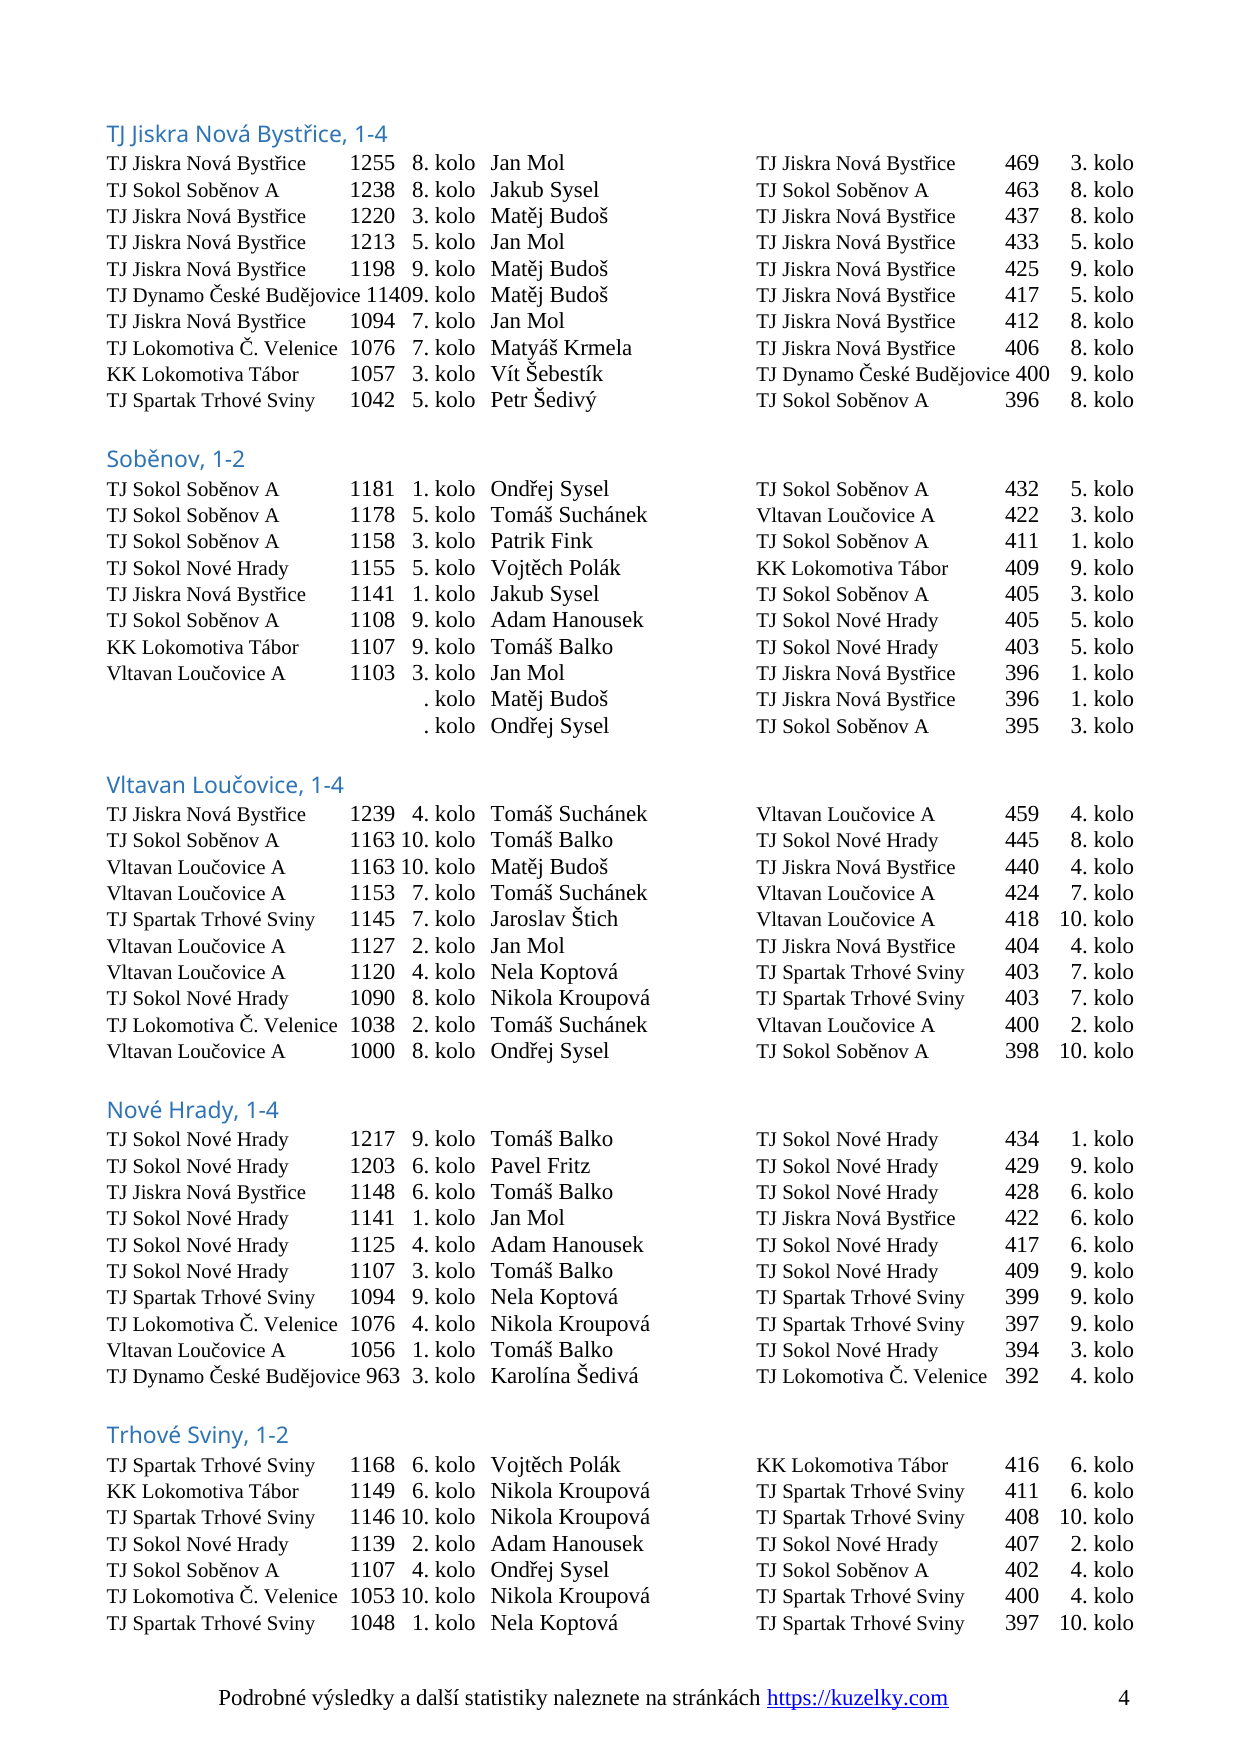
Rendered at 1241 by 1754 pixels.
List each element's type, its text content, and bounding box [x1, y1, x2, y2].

text TJ Sokol Nové Hrady 1141 1. kolo Jan Mol TJ Jiskra Nová Bystřice 422 6. kolo [106, 1204, 1134, 1231]
text TJ Sokol Nové Hrady 1090 8. kolo Nikola Kroupová TJ Spartak Trhové Sviny 403 7. kolo [106, 984, 1134, 1011]
text TJ Dynamo České Budějovice 963 3. kolo Karolína Šedivá TJ Lokomotiva Č. Velenice 392 4. kolo [106, 1362, 1134, 1389]
text TJ Spartak Trhové Sviny 1168 6. kolo Vojtěch Polák KK Lokomotiva Tábor 416 6. kolo [106, 1451, 1134, 1477]
text Vltavan Loučovice A 1103 3. kolo Jan Mol TJ Jiskra Nová Bystřice 396 1. kolo [106, 659, 1134, 686]
text TJ Spartak Trhové Sviny 1145 7. kolo Jaroslav Štich Vltavan Loučovice A 418 10. kolo [106, 905, 1134, 932]
text TJ Sokol Soběnov A 1181 1. kolo Ondřej Sysel TJ Sokol Soběnov A 432 5. kolo [106, 475, 1134, 501]
text TJ Lokomotiva Č. Velenice 1038 2. kolo Tomáš Suchánek Vltavan Loučovice A 400 2. kolo [106, 1011, 1134, 1037]
text TJ Lokomotiva Č. Velenice 1053 10. kolo Nikola Kroupová TJ Spartak Trhové Sviny 400 4. kolo [106, 1582, 1134, 1609]
subtitle Vltavan Loučovice, 1-4 [106, 769, 1134, 800]
text TJ Jiskra Nová Bystřice 1239 4. kolo Tomáš Suchánek Vltavan Loučovice A 459 4. kolo [106, 800, 1134, 826]
text TJ Sokol Soběnov A 1158 3. kolo Patrik Fink TJ Sokol Soběnov A 411 1. kolo [106, 527, 1134, 554]
text TJ Jiskra Nová Bystřice 1255 8. kolo Jan Mol TJ Jiskra Nová Bystřice 469 3. kolo [106, 149, 1134, 176]
text TJ Jiskra Nová Bystřice 1094 7. kolo Jan Mol TJ Jiskra Nová Bystřice 412 8. kolo [106, 307, 1134, 334]
text TJ Jiskra Nová Bystřice 1141 1. kolo Jakub Sysel TJ Sokol Soběnov A 405 3. kolo [106, 580, 1134, 606]
text KK Lokomotiva Tábor 1149 6. kolo Nikola Kroupová TJ Spartak Trhové Sviny 411 6. kolo [106, 1477, 1134, 1503]
text TJ Sokol Nové Hrady 1125 4. kolo Adam Hanousek TJ Sokol Nové Hrady 417 6. kolo [106, 1231, 1134, 1257]
text TJ Sokol Soběnov A 1238 8. kolo Jakub Sysel TJ Sokol Soběnov A 463 8. kolo [106, 176, 1134, 202]
text TJ Sokol Nové Hrady 1139 2. kolo Adam Hanousek TJ Sokol Nové Hrady 407 2. kolo [106, 1530, 1134, 1556]
text TJ Sokol Nové Hrady 1155 5. kolo Vojtěch Polák KK Lokomotiva Tábor 409 9. kolo [106, 554, 1134, 580]
text TJ Sokol Soběnov A 1163 10. kolo Tomáš Balko TJ Sokol Nové Hrady 445 8. kolo [106, 826, 1134, 853]
text Vltavan Loučovice A 1120 4. kolo Nela Koptová TJ Spartak Trhové Sviny 403 7. kolo [106, 958, 1134, 984]
text TJ Spartak Trhové Sviny 1042 5. kolo Petr Šedivý TJ Sokol Soběnov A 396 8. kolo [106, 387, 1134, 413]
text TJ Dynamo České Budějovice 1140 9. kolo Matěj Budoš TJ Jiskra Nová Bystřice 417 5. kolo [106, 281, 1134, 307]
text . kolo Matěj Budoš TJ Jiskra Nová Bystřice 396 1. kolo [106, 686, 1134, 712]
text TJ Jiskra Nová Bystřice 1198 9. kolo Matěj Budoš TJ Jiskra Nová Bystřice 425 9. kolo [106, 255, 1134, 281]
text TJ Sokol Soběnov A 1107 4. kolo Ondřej Sysel TJ Sokol Soběnov A 402 4. kolo [106, 1556, 1134, 1582]
text TJ Lokomotiva Č. Velenice 1076 4. kolo Nikola Kroupová TJ Spartak Trhové Sviny 397 9. kolo [106, 1310, 1134, 1336]
text TJ Sokol Soběnov A 1108 9. kolo Adam Hanousek TJ Sokol Nové Hrady 405 5. kolo [106, 606, 1134, 633]
text TJ Lokomotiva Č. Velenice 1076 7. kolo Matyáš Krmela TJ Jiskra Nová Bystřice 406 8. kolo [106, 334, 1134, 360]
subtitle Nové Hrady, 1-4 [106, 1094, 1134, 1125]
text KK Lokomotiva Tábor 1057 3. kolo Vít Šebestík TJ Dynamo České Budějovice 400 9. kolo [106, 360, 1134, 387]
text Vltavan Loučovice A 1056 1. kolo Tomáš Balko TJ Sokol Nové Hrady 394 3. kolo [106, 1336, 1134, 1362]
text TJ Spartak Trhové Sviny 1094 9. kolo Nela Koptová TJ Spartak Trhové Sviny 399 9. kolo [106, 1283, 1134, 1310]
text Vltavan Loučovice A 1000 8. kolo Ondřej Sysel TJ Sokol Soběnov A 398 10. kolo [106, 1037, 1134, 1063]
text . kolo Ondřej Sysel TJ Sokol Soběnov A 395 3. kolo [106, 712, 1134, 738]
subtitle Trhové Sviny, 1-2 [106, 1419, 1134, 1451]
text TJ Jiskra Nová Bystřice 1220 3. kolo Matěj Budoš TJ Jiskra Nová Bystřice 437 8. kolo [106, 202, 1134, 228]
subtitle TJ Jiskra Nová Bystřice, 1-4 [106, 118, 1134, 149]
text TJ Sokol Nové Hrady 1107 3. kolo Tomáš Balko TJ Sokol Nové Hrady 409 9. kolo [106, 1257, 1134, 1283]
text TJ Sokol Nové Hrady 1217 9. kolo Tomáš Balko TJ Sokol Nové Hrady 434 1. kolo [106, 1125, 1134, 1152]
text KK Lokomotiva Tábor 1107 9. kolo Tomáš Balko TJ Sokol Nové Hrady 403 5. kolo [106, 633, 1134, 659]
text TJ Jiskra Nová Bystřice 1148 6. kolo Tomáš Balko TJ Sokol Nové Hrady 428 6. kolo [106, 1178, 1134, 1204]
text TJ Sokol Soběnov A 1178 5. kolo Tomáš Suchánek Vltavan Loučovice A 422 3. kolo [106, 501, 1134, 527]
text Vltavan Loučovice A 1127 2. kolo Jan Mol TJ Jiskra Nová Bystřice 404 4. kolo [106, 932, 1134, 958]
text Vltavan Loučovice A 1153 7. kolo Tomáš Suchánek Vltavan Loučovice A 424 7. kolo [106, 879, 1134, 905]
text TJ Spartak Trhové Sviny 1048 1. kolo Nela Koptová TJ Spartak Trhové Sviny 397 10. kolo [106, 1609, 1134, 1635]
text TJ Jiskra Nová Bystřice 1213 5. kolo Jan Mol TJ Jiskra Nová Bystřice 433 5. kolo [106, 228, 1134, 255]
text TJ Spartak Trhové Sviny 1146 10. kolo Nikola Kroupová TJ Spartak Trhové Sviny 408 10. kolo [106, 1503, 1134, 1530]
subtitle Soběnov, 1-2 [106, 443, 1134, 475]
text Vltavan Loučovice A 1163 10. kolo Matěj Budoš TJ Jiskra Nová Bystřice 440 4. kolo [106, 853, 1134, 879]
text TJ Sokol Nové Hrady 1203 6. kolo Pavel Fritz TJ Sokol Nové Hrady 429 9. kolo [106, 1152, 1134, 1178]
